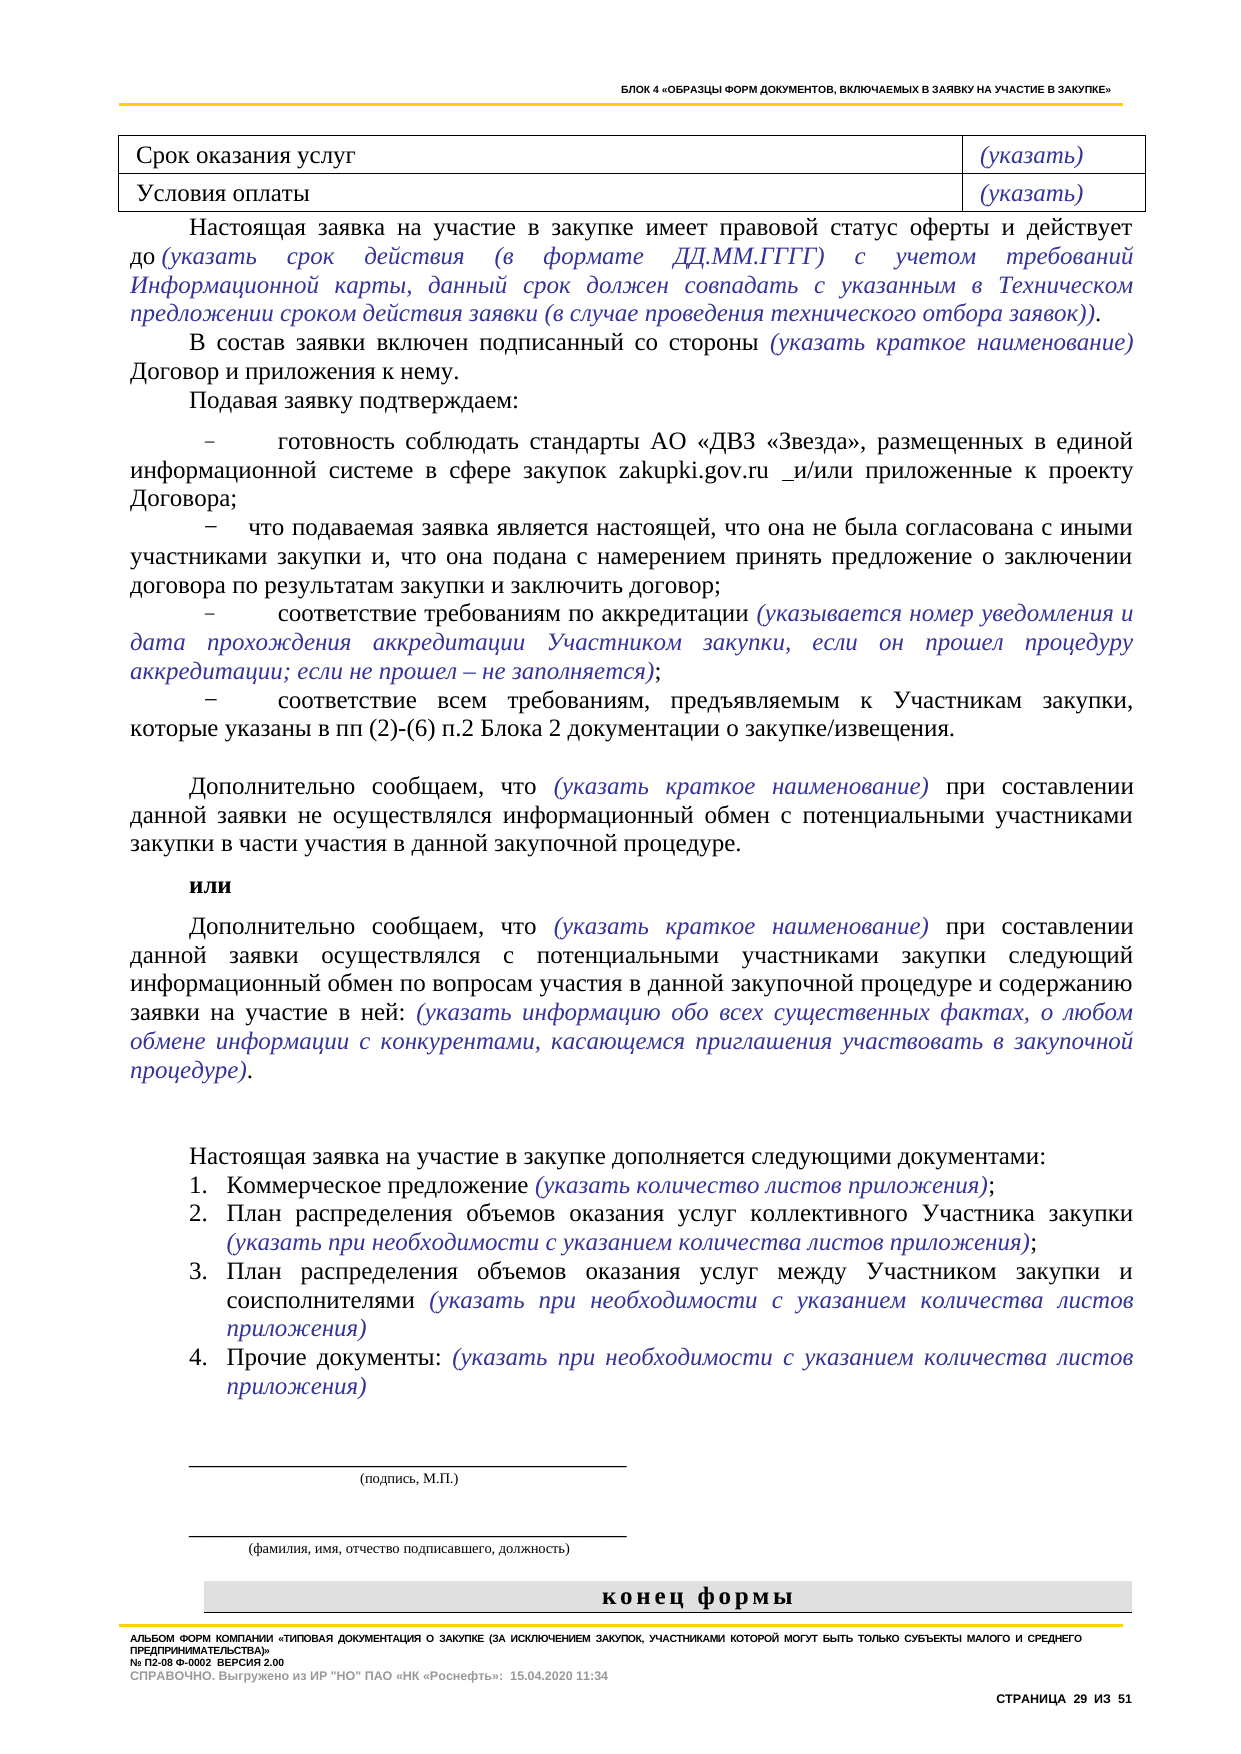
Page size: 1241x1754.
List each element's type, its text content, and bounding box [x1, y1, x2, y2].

list Коммерческое предложение (указать количество листов приложения); [189, 1170, 1134, 1198]
table_cell (указать) [963, 136, 1145, 173]
text Дополнительно сообщаем, что (указать краткое наименование) при составлении данной заявки осуществлялся с потенциальными участниками закупки следующий информационный обмен по вопросам участия в данной закупочной процедуре и содержанию заявки на участие в ней: (указать информацию обо всех существенных фактах, о любом обмене информации с конкурентами, касающемся приглашения участвовать в закупочной процедуре). [130, 911, 1134, 1083]
text Подавая заявку подтверждаем: [130, 385, 1134, 413]
list План распределения объемов оказания услуг коллективного Участника закупки (указать при необходимости с указанием количества листов приложения); [189, 1198, 1134, 1256]
table_cell Срок оказания услуг [119, 136, 962, 173]
list соответствие всем требованиям, предъявляемым к Участникам закупки, которые указаны в пп (2)-(6) п.2 Блока 2 документации о закупке/извещения. [130, 685, 1134, 742]
list План распределения объемов оказания услуг между Участником закупки и соисполнителями (указать при необходимости с указанием количества листов приложения) [189, 1256, 1134, 1342]
text (фамилия, имя, отчество подписавшего, должность) [130, 1540, 629, 1568]
table_cell (указать) [963, 174, 1145, 211]
table_cell Условия оплаты [119, 174, 962, 211]
text В состав заявки включен подписанный со стороны (указать краткое наименование) Договор и приложения к нему. [130, 327, 1134, 385]
list соответствие требованиям по аккредитации (указывается номер уведомления и дата прохождения аккредитации Участником закупки, если он прошел процедуру аккредитации; если не прошел – не заполняется); [130, 598, 1134, 685]
text конец формы [204, 1581, 1132, 1612]
text или [130, 870, 1134, 898]
list Прочие документы: (указать при необходимости с указанием количества листов приложения) [189, 1342, 1134, 1400]
text Дополнительно сообщаем, что (указать краткое наименование) при составлении данной заявки не осуществлялся информационный обмен с потенциальными участниками закупки в части участия в данной закупочной процедуре. [130, 771, 1134, 857]
text (подпись, М.П.) [130, 1470, 629, 1498]
list что подаваемая заявка является настоящей, что она не была согласована с иными участниками закупки и, что она подана с намерением принять предложение о заключении договора по результатам закупки и заключить договор; [130, 512, 1134, 598]
text Настоящая заявка на участие в закупке дополняется следующими документами: [130, 1141, 1134, 1170]
text ___________________________________ [130, 1441, 629, 1470]
list готовность соблюдать стандарты АО «ДВЗ «Звезда», размещенных в единой информационной системе в сфере закупок zakupki.gov.ru и/или приложенные к проекту Договора; [130, 426, 1134, 512]
text Настоящая заявка на участие в закупке имеет правовой статус оферты и действует до (указать срок действия (в формате ДД.ММ.ГГГГ) с учетом требований Информационной карты, данный срок должен совпадать с указанным в Техническом предложении сроком действия заявки (в случае проведения технического отбора заявок)). [130, 212, 1134, 327]
text ___________________________________ [130, 1511, 629, 1540]
